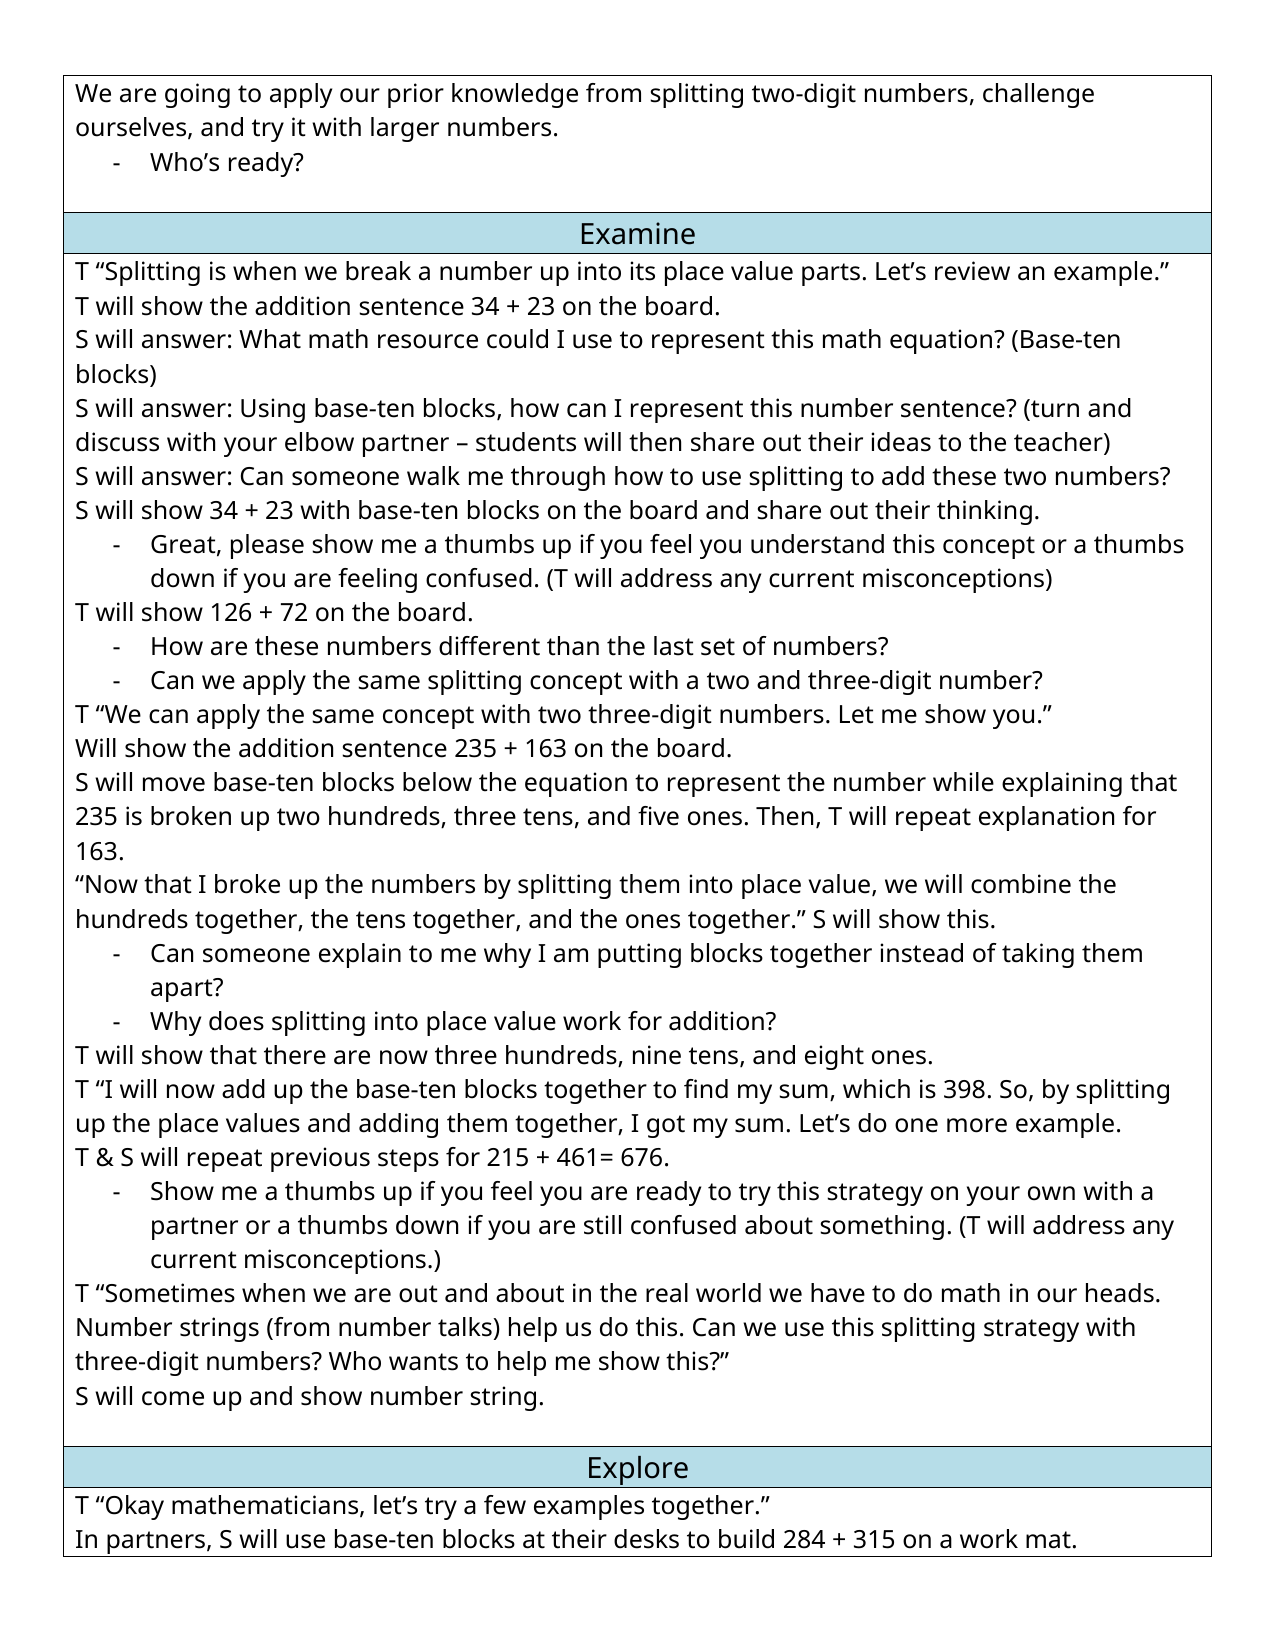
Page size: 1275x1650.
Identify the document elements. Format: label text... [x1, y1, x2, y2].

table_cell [64, 76, 1211, 212]
table_cell T “Splitting is when we break a number up into its place value parts. Let’s review an example.” T will show the addition sentence 34 + 23 on the board. S will answer: What math resource could I use to represent this math equation? (Base-ten blocks) S will answer: Using base-ten blocks, how can I represent this number sentence? (turn and discuss with your elbow partner – students will then share out their ideas to the teacher) S will answer: Can someone walk me through how to use splitting to add these two numbers? S will show 34 + 23 with base-ten blocks on the board and share out their thinking. Great, please show me a thumbs up if you feel you understand this concept or a thumbs down if you are feeling confused. (T will address any current misconceptions) T will show 126 + 72 on the board. How are these numbers different than the last set of numbers? Can we apply the same splitting concept with a two and three-digit number? T “We can apply the same concept with two three-digit numbers. Let me show you.” Will show the addition sentence 235 + 163 on the board. S will move base-ten blocks below the equation to represent the number while explaining that 235 is broken up two hundreds, three tens, and five ones. Then, T will repeat explanation for 163. “Now that I broke up the numbers by splitting them into place value, we will combine the hundreds together, the tens together, and the ones together.” S will show this. Can someone explain to me why I am putting blocks together instead of taking them apart? Why does splitting into place value work for addition? T will show that there are now three hundreds, nine tens, and eight ones. T “I will now add up the base-ten blocks together to find my sum, which is 398. So, by splitting up the place values and adding them together, I got my sum. Let’s do one more example. T & S will repeat previous steps for 215 + 461= 676. Show me a thumbs up if you feel you are ready to try this strategy on your own with a partner or a thumbs down if you are still confused about something. (T will address any current misconceptions.) T “Sometimes when we are out and about in the real world we have to do math in our heads. Number strings (from number talks) help us do this. Can we use this splitting strategy with three-digit numbers? Who wants to help me show this?” S will come up and show number string. [64, 254, 1211, 1446]
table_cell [64, 1488, 1211, 1556]
table_cell Examine [64, 213, 1211, 253]
table_cell Explore [64, 1447, 1211, 1487]
